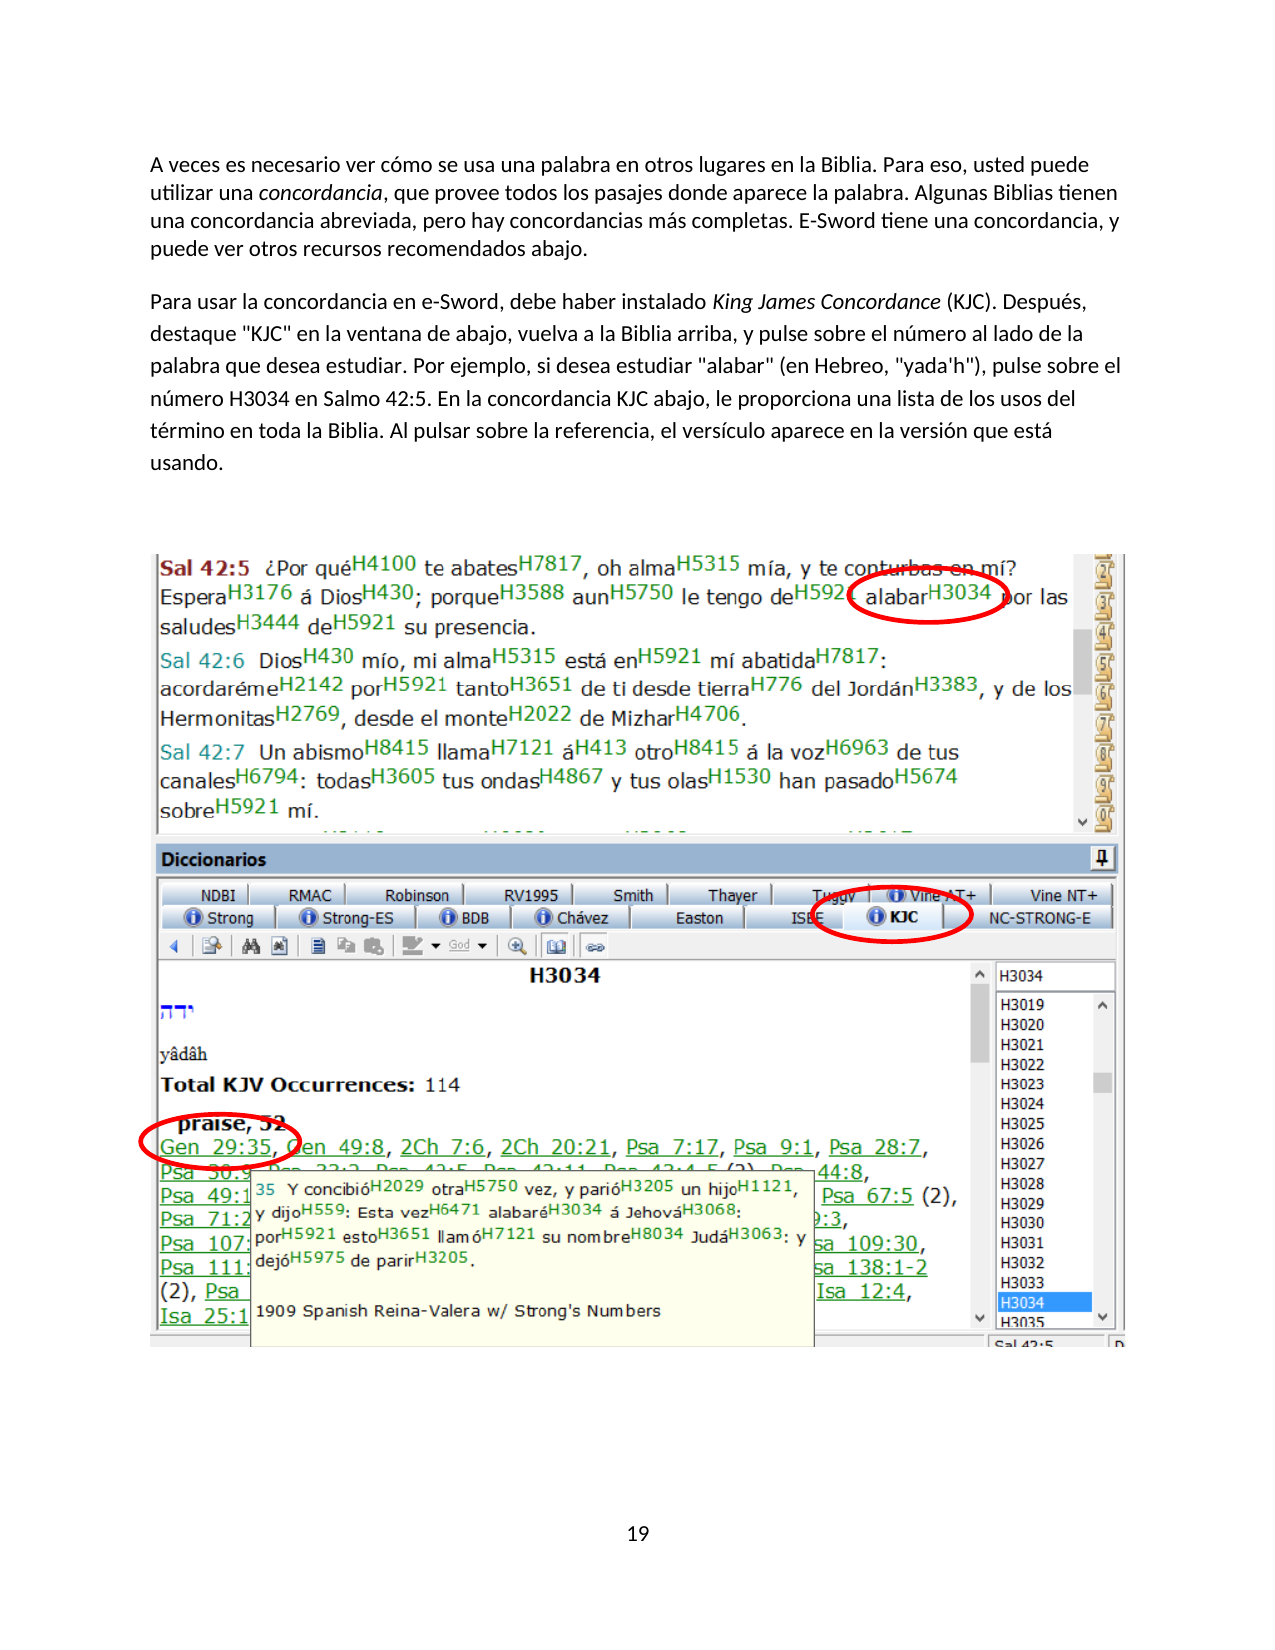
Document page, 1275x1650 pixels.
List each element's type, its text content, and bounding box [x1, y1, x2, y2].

text A veces es necesario ver cómo se usa una palabra en otros lugares en la Biblia. Para eso, usted puede utilizar una concordancia, que provee todos los pasajes donde aparece la palabra. Algunas Biblias tienen una concordancia abreviada, pero hay concordancias más completas. E-Sword tiene una concordancia, y puede ver otros recursos recomendados abajo. [150, 150, 1125, 262]
text Para usar la concordancia en e-Sword, debe haber instalado King James Concordance (KJC). Después, destaque "KJC" en la ventana de abajo, vuelva a la Biblia arriba, y pulse sobre el número al lado de la palabra que desea estudiar. Por ejemplo, si desea estudiar "alabar" (en Hebreo, "yada'h"), pulse sobre el número H3034 en Salmo 42:5. En la concordancia KJC abajo, le proporciona una lista de los usos del término en toda la Biblia. Al pulsar sobre la referencia, el versículo aparece en la versión que está usando. [150, 287, 1125, 476]
